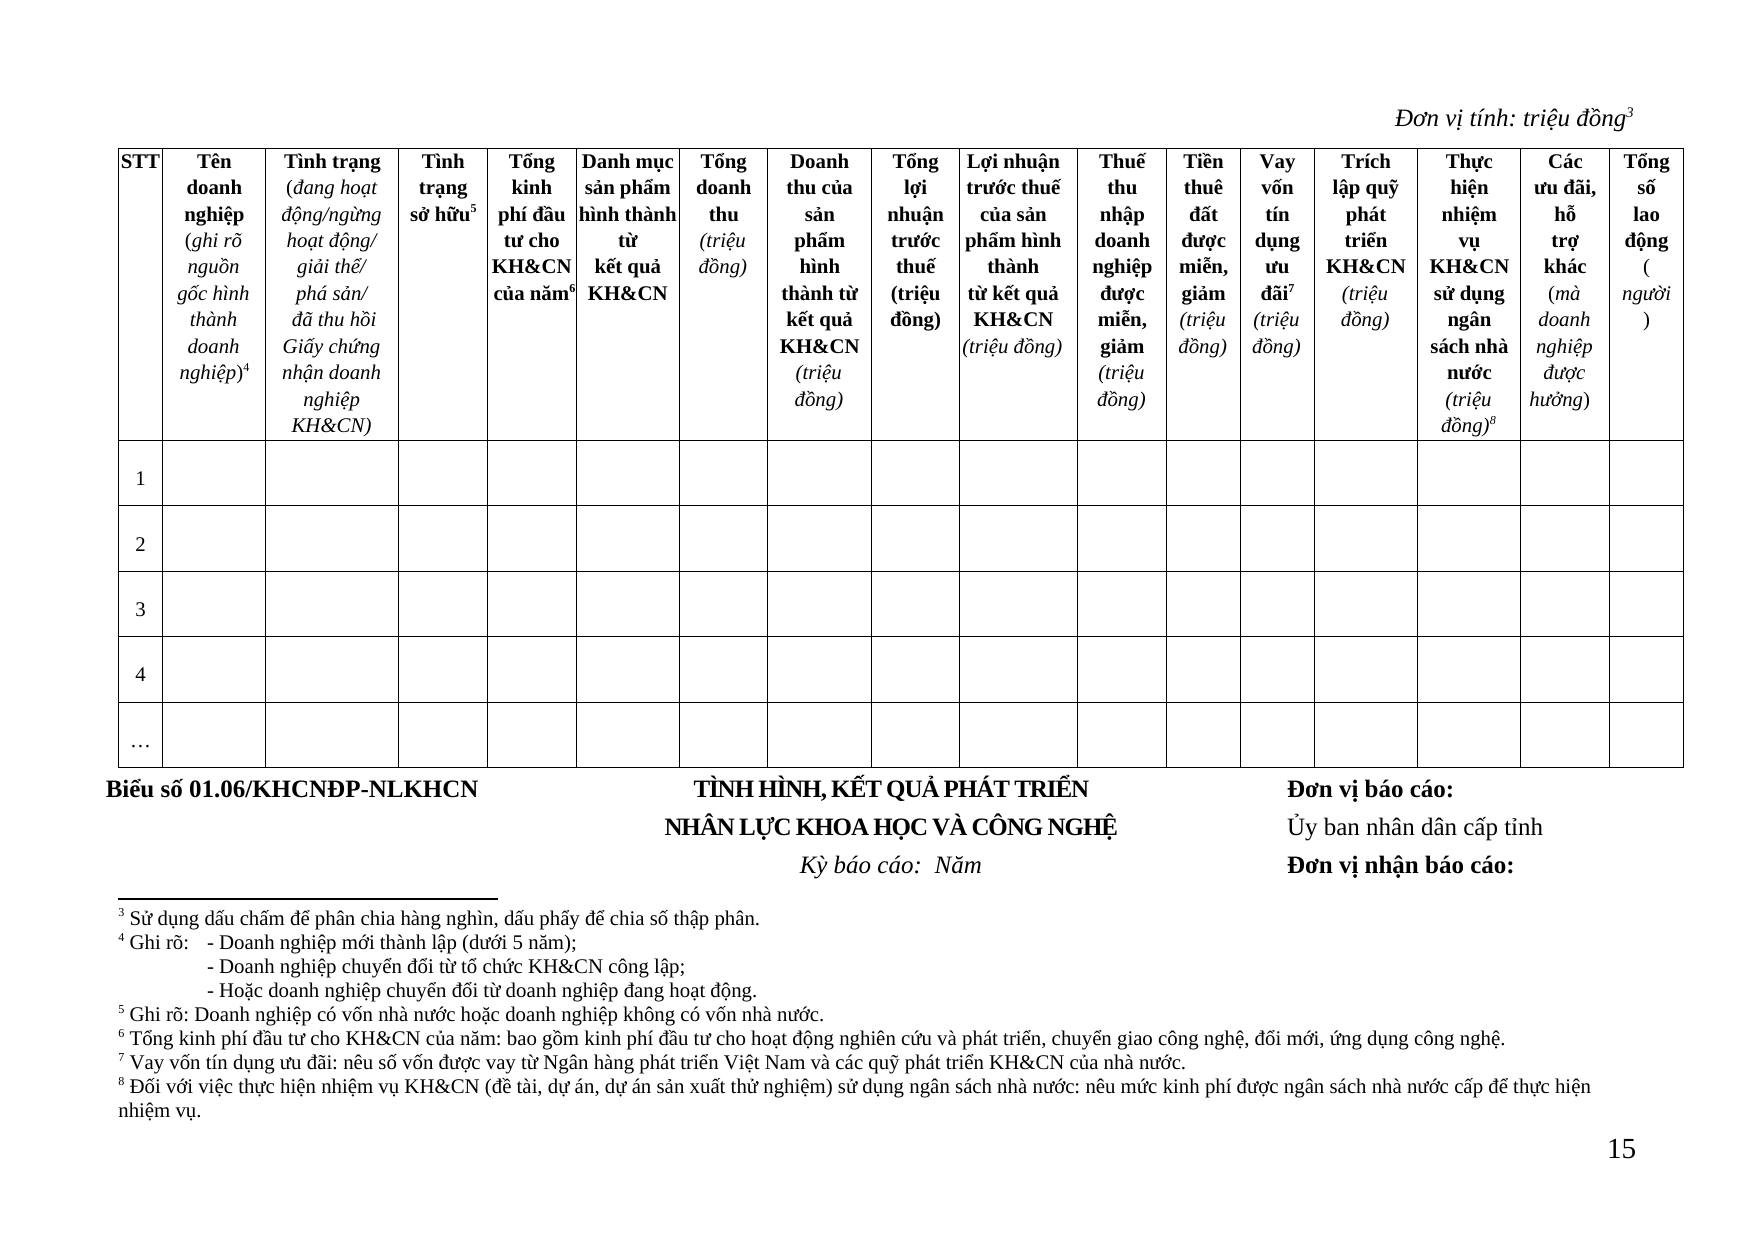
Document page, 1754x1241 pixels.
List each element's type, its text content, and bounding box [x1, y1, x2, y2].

table_cell [577, 506, 679, 571]
table_cell [1241, 506, 1314, 571]
table_header Tình trạng sở hữu [399, 149, 487, 440]
table_header Tổng doanh thu (triệu đồng) [680, 149, 767, 440]
table_cell [1315, 572, 1417, 636]
table_cell [1610, 572, 1683, 636]
table_cell [680, 441, 767, 505]
table_header Lợi nhuận trước thuế của sản phẩm hình thành từ kết quả KH&CN (triệu đồng) [960, 149, 1077, 440]
table_cell [399, 703, 487, 767]
text Đơn vị tính: triệu đồng [118, 103, 1636, 132]
table_cell … [119, 703, 162, 767]
table_cell [266, 637, 398, 702]
table_cell [1418, 506, 1520, 571]
table_header Tổng lợi nhuận trước thuế (triệu đồng) [872, 149, 959, 440]
table_cell [1078, 572, 1166, 636]
table_cell [163, 703, 265, 767]
table_cell [1521, 703, 1609, 767]
table_cell [960, 637, 1077, 702]
table_cell [1167, 572, 1240, 636]
table_cell [1241, 441, 1314, 505]
table_cell [577, 637, 679, 702]
table_header STT [119, 149, 162, 440]
table_header Vay vốn tín dụng ưu đãi (triệu đồng) [1241, 149, 1314, 440]
table_cell [488, 506, 576, 571]
table_cell [1078, 703, 1166, 767]
table_cell [680, 703, 767, 767]
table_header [1276, 768, 1659, 893]
table_cell [1610, 637, 1683, 702]
table_cell [872, 637, 959, 702]
table_cell [680, 572, 767, 636]
table_header Tổng số lao động (người) [1610, 149, 1683, 440]
table_cell [1167, 441, 1240, 505]
table_cell [1521, 506, 1609, 571]
table_cell [1418, 572, 1520, 636]
table_header Doanh thu của sản phẩm hình thành từ kết quả KH&CN (triệu đồng) [768, 149, 871, 440]
table_cell [768, 703, 871, 767]
table_cell [960, 703, 1077, 767]
table_cell [1315, 441, 1417, 505]
table_cell [163, 637, 265, 702]
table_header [94, 768, 508, 893]
table_cell [266, 441, 398, 505]
table_cell [577, 441, 679, 505]
table_cell [1078, 441, 1166, 505]
table_cell 1 [119, 441, 162, 505]
table_cell [399, 637, 487, 702]
table_cell [266, 703, 398, 767]
table_cell [1167, 637, 1240, 702]
table_cell [488, 637, 576, 702]
table_header Tình trạng (đang hoạt động/ngừng hoạt động/ giải thể/ phá sản/ đã thu hồi Giấy chứng nhận doanh nghiệp KH&CN) [266, 149, 398, 440]
table_cell [1418, 637, 1520, 702]
table_cell [768, 506, 871, 571]
table_header Các ưu đãi, hỗ trợ khác (mà doanh nghiệp được hưởng) [1521, 149, 1609, 440]
table_header Tên doanh nghiệp (ghi rõ nguồn gốc hình thành doanh nghiệp) [163, 149, 265, 440]
table_cell [399, 506, 487, 571]
table_cell [1418, 703, 1520, 767]
table_cell [266, 506, 398, 571]
table_cell [960, 506, 1077, 571]
table_cell 2 [119, 506, 162, 571]
table_cell [488, 703, 576, 767]
table_cell [1241, 572, 1314, 636]
table_header Trích lập quỹ phát triển KH&CN (triệu đồng) [1315, 149, 1417, 440]
table_cell [680, 637, 767, 702]
table_cell [1078, 637, 1166, 702]
table_cell [1078, 506, 1166, 571]
table_cell [1521, 572, 1609, 636]
table_cell [1610, 703, 1683, 767]
table_cell [1315, 703, 1417, 767]
table_cell [266, 572, 398, 636]
table_header Thực hiện nhiệm vụ KH&CN sử dụng ngân sách nhà nước (triệu đồng) [1418, 149, 1520, 440]
table_header Danh mục sản phẩm hình thành từ kết quả KH&CN [577, 149, 679, 440]
table_cell [488, 572, 576, 636]
table_cell [680, 506, 767, 571]
table_cell 4 [119, 637, 162, 702]
table_cell [163, 441, 265, 505]
table_header Tiền thuê đất được miễn, giảm (triệu đồng) [1167, 149, 1240, 440]
table_cell [1315, 637, 1417, 702]
table_cell [768, 441, 871, 505]
table_cell [1167, 703, 1240, 767]
table_cell [872, 441, 959, 505]
table_cell [1315, 506, 1417, 571]
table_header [508, 768, 1276, 893]
table_cell [1167, 506, 1240, 571]
table_cell [1418, 441, 1520, 505]
table_cell [1241, 637, 1314, 702]
table_cell [577, 572, 679, 636]
table_cell [488, 441, 576, 505]
table_cell [163, 506, 265, 571]
table_header Tổng kinh phí đầu tư cho KH&CN của năm [488, 149, 576, 440]
table_cell [399, 572, 487, 636]
table_cell [1241, 703, 1314, 767]
table_header Thuế thu nhập doanh nghiệp được miễn, giảm (triệu đồng) [1078, 149, 1166, 440]
table_cell [768, 572, 871, 636]
table_cell [872, 572, 959, 636]
table_cell [1610, 441, 1683, 505]
table_cell [163, 572, 265, 636]
table_cell 3 [119, 572, 162, 636]
table_cell [1521, 637, 1609, 702]
table_cell [1521, 441, 1609, 505]
table_cell [960, 572, 1077, 636]
table_cell [577, 703, 679, 767]
table_cell [768, 637, 871, 702]
table_cell [872, 703, 959, 767]
table_cell [399, 441, 487, 505]
table_cell [872, 506, 959, 571]
table_cell [1610, 506, 1683, 571]
table_cell [960, 441, 1077, 505]
